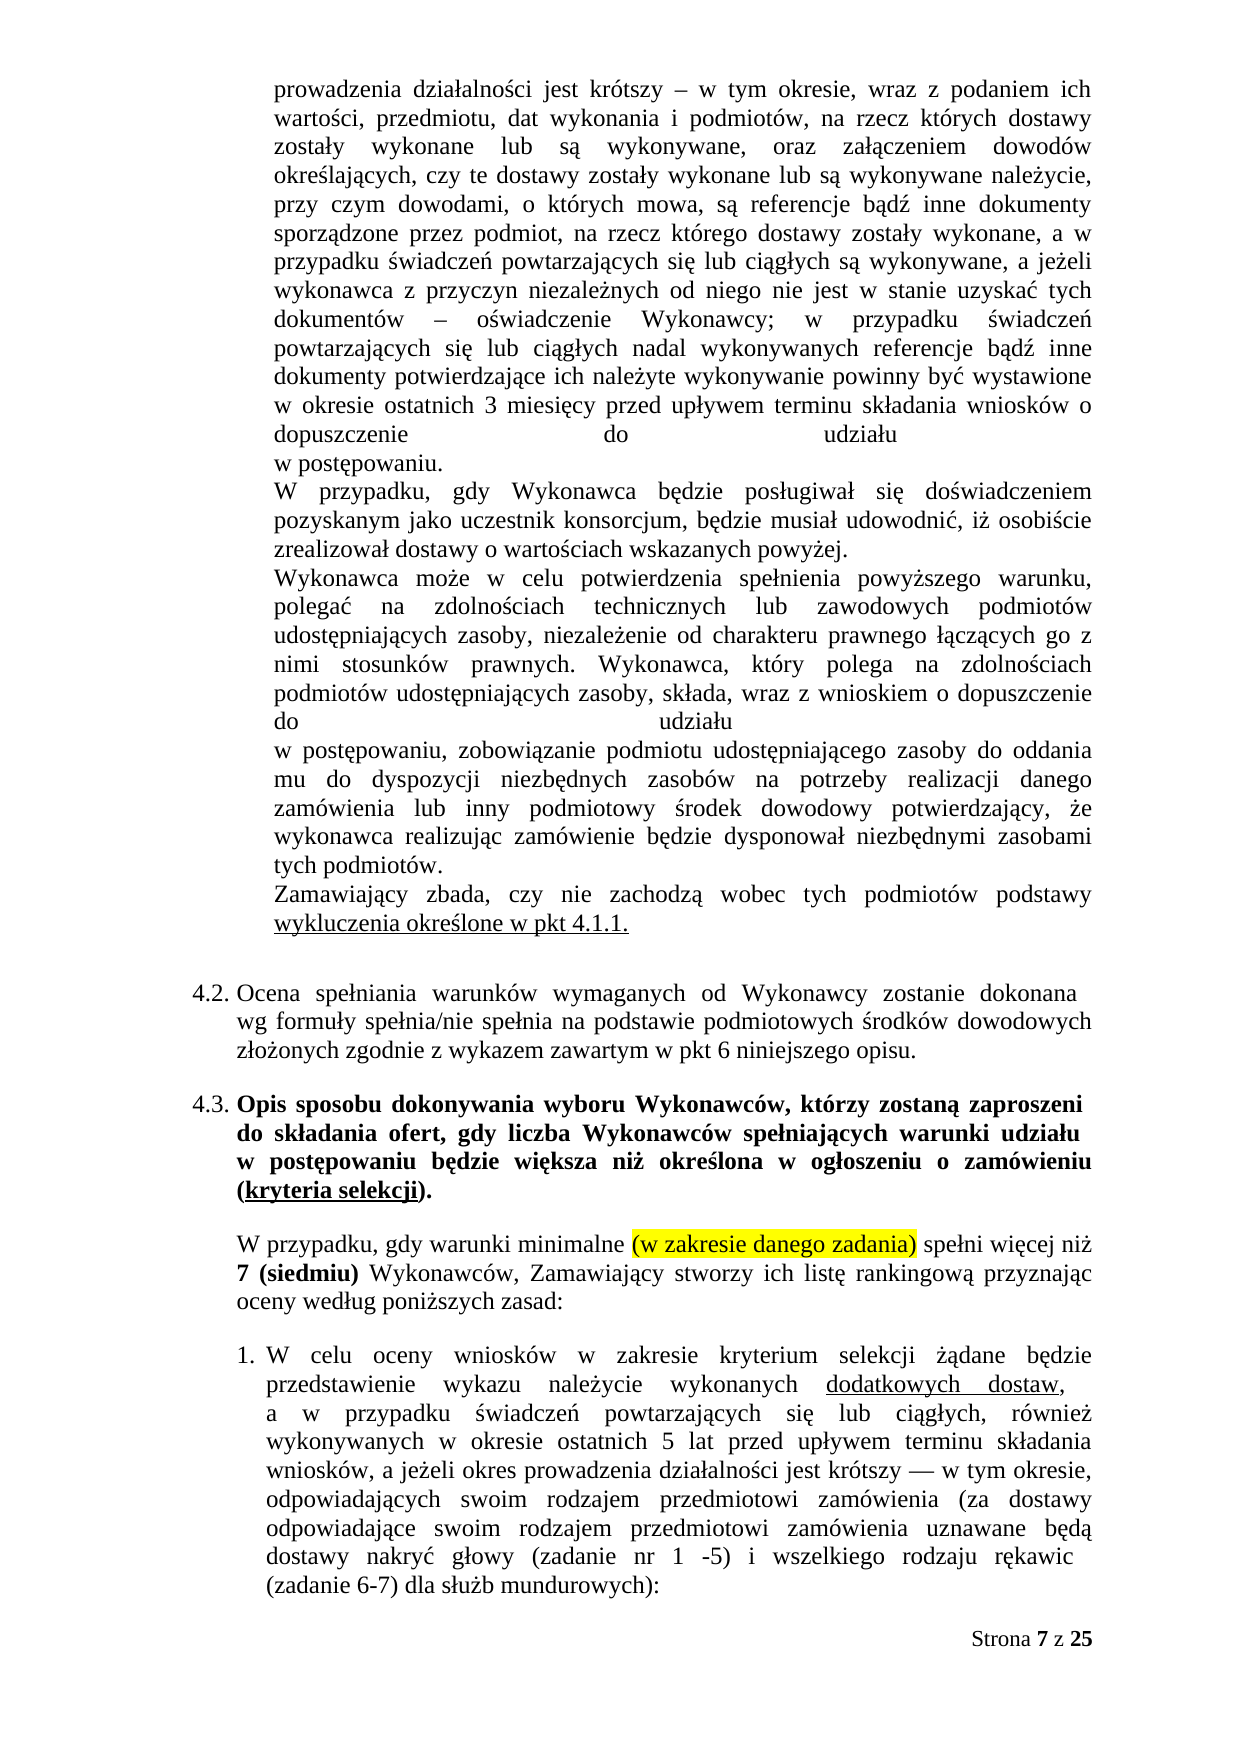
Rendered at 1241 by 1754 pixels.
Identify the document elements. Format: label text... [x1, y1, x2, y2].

list W przypadku, gdy Wykonawca będzie posługiwał się doświadczeniem pozyskanym jako uczestnik konsorcjum, będzie musiał udowodnić, iż osobiście zrealizował dostawy o wartościach wskazanych powyżej. [274, 476, 1093, 563]
list Zamawiający zbada, czy nie zachodzą wobec tych podmiotów podstawy wykluczenia określone w pkt 4.1.1. [274, 879, 1093, 936]
list Wykonawca może w celu potwierdzenia spełnienia powyższego warunku, polegać na zdolnościach technicznych lub zawodowych podmiotów udostępniających zasoby, niezależenie od charakteru prawnego łączących go z nimi stosunków prawnych. Wykonawca, który polega na zdolnościach podmiotów udostępniających zasoby, składa, wraz z wnioskiem o dopuszczenie do udziału w postępowaniu, zobowiązanie podmiotu udostępniającego zasoby do oddania mu do dyspozycji niezbędnych zasobów na potrzeby realizacji danego zamówienia lub inny podmiotowy środek dowodowy potwierdzający, że wykonawca realizując zamówienie będzie dysponował niezbędnymi zasobami tych podmiotów. [274, 563, 1093, 879]
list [274, 74, 1093, 476]
list Ocena spełniania warunków wymaganych od Wykonawcy zostanie dokonana wg formuły spełnia/nie spełnia na podstawie podmiotowych środków dowodowych złożonych zgodnie z wykazem zawartym w pkt 6 niniejszego opisu. [192, 978, 1093, 1064]
list Opis sposobu dokonywania wyboru Wykonawców, którzy zostaną zaproszeni do składania ofert, gdy liczba Wykonawców spełniających warunki udziału w postępowaniu będzie większa niż określona w ogłoszeniu o zamówieniu (kryteria selekcji). [192, 1089, 1093, 1204]
text W przypadku, gdy warunki minimalne (w zakresie danego zadania) spełni więcej niż 7 (siedmiu) Wykonawców, Zamawiający stworzy ich listę rankingową przyznając oceny według poniższych zasad: [236, 1229, 1093, 1315]
list W celu oceny wniosków w zakresie kryterium selekcji żądane będzie przedstawienie wykazu należycie wykonanych dodatkowych dostaw, a w przypadku świadczeń powtarzających się lub ciągłych, również wykonywanych w okresie ostatnich 5 lat przed upływem terminu składania wniosków, a jeżeli okres prowadzenia działalności jest krótszy — w tym okresie, odpowiadających swoim rodzajem przedmiotowi zamówienia (za dostawy odpowiadające swoim rodzajem przedmiotowi zamówienia uznawane będą dostawy nakryć głowy (zadanie nr 1 -5) i wszelkiego rodzaju rękawic (zadanie 6-7) dla służb mundurowych): [236, 1340, 1093, 1599]
